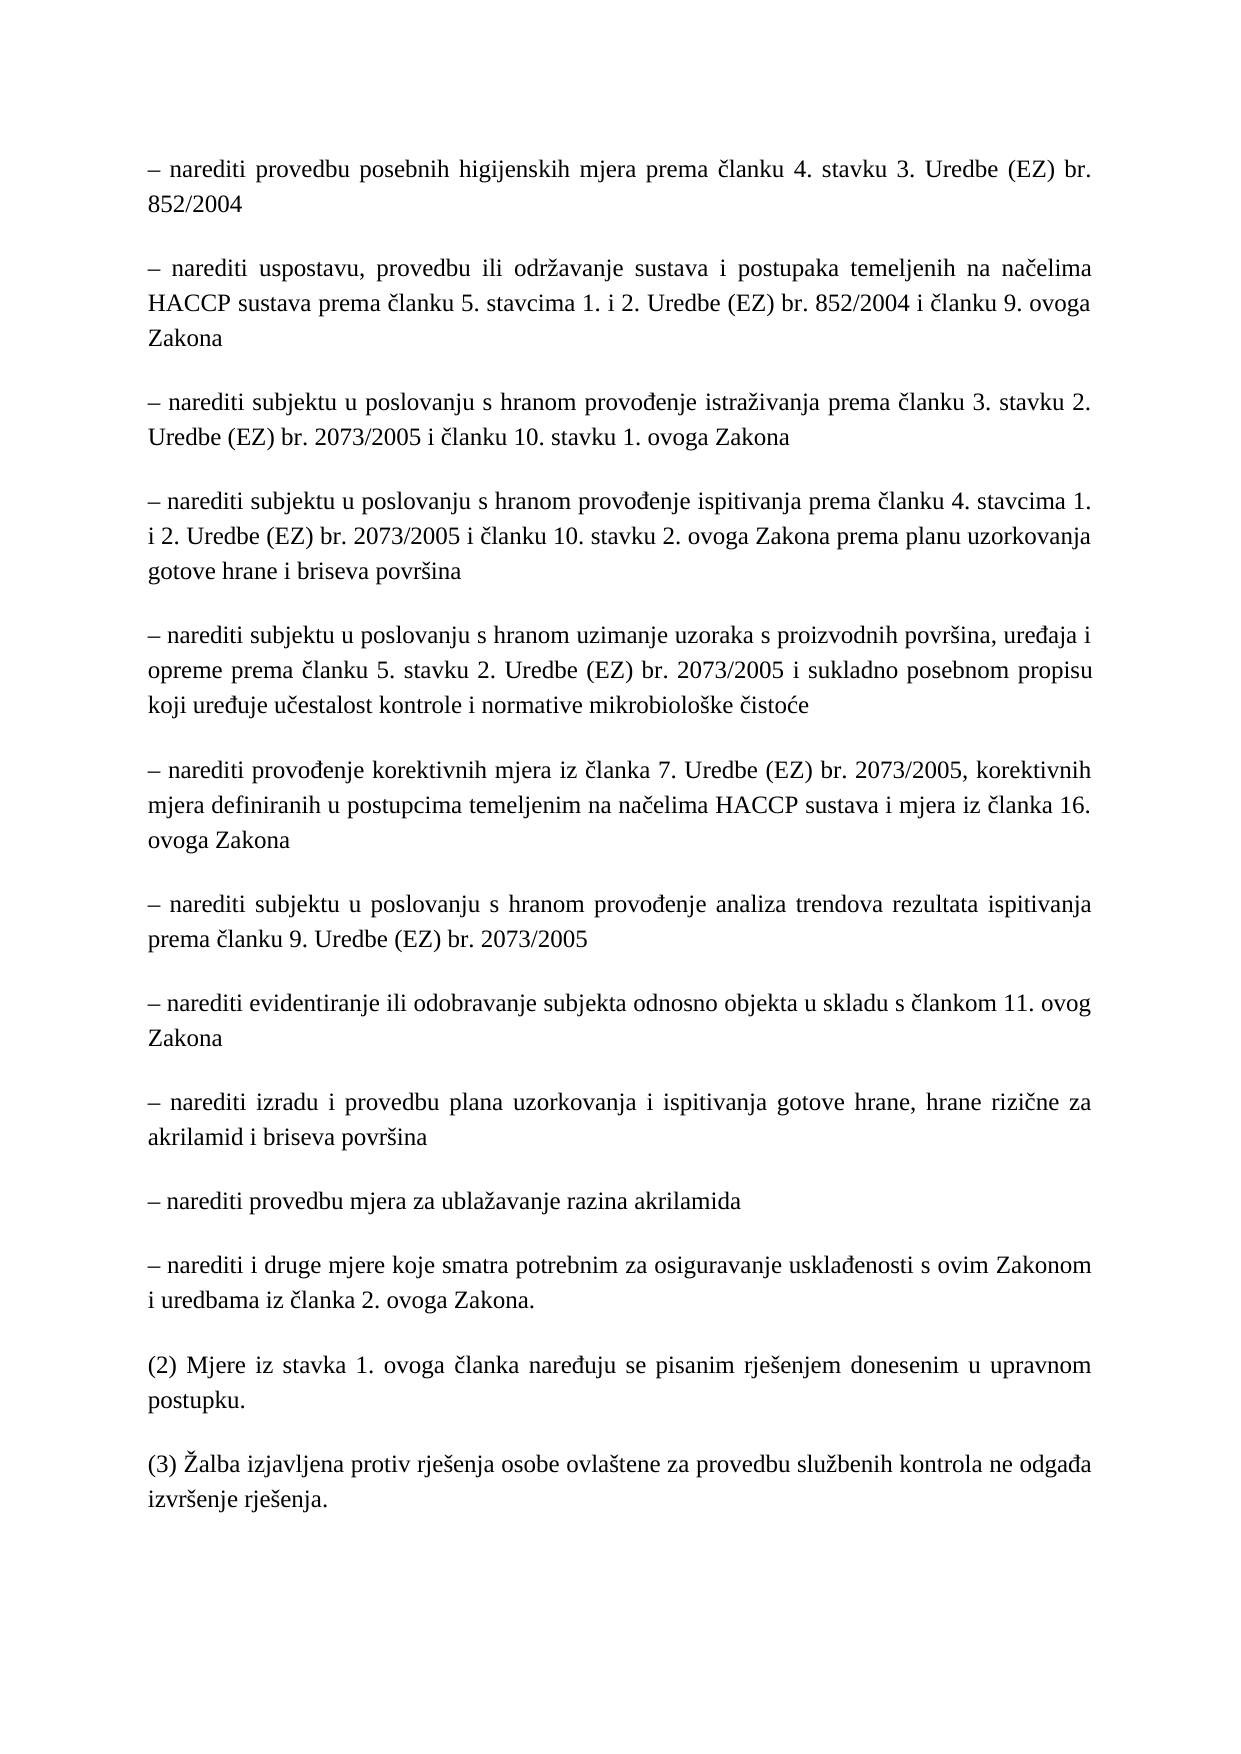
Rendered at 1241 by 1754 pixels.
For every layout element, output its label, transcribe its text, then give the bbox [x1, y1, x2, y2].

text – narediti subjektu u poslovanju s hranom provođenje analiza trendova rezultata ispitivanja prema članku 9. Uredbe (EZ) br. 2073/2005 [148, 883, 1093, 953]
text – narediti izradu i provedbu plana uzorkovanja i ispitivanja gotove hrane, hrane rizične za akrilamid i briseva površina [148, 1081, 1093, 1151]
text – narediti provedbu posebnih higijenskih mjera prema članku 4. stavku 3. Uredbe (EZ) br. 852/2004 [148, 148, 1093, 218]
text – narediti provođenje korektivnih mjera iz članka 7. Uredbe (EZ) br. 2073/2005, korektivnih mjera definiranih u postupcima temeljenim na načelima HACCP sustava i mjera iz članka 16. ovoga Zakona [148, 748, 1093, 853]
text – narediti subjektu u poslovanju s hranom provođenje istraživanja prema članku 3. stavku 2. Uredbe (EZ) br. 2073/2005 i članku 10. stavku 1. ovoga Zakona [148, 381, 1093, 451]
text (2) Mjere iz stavka 1. ovoga članka naređuju se pisanim rješenjem donesenim u upravnom postupku. [148, 1343, 1093, 1413]
text – narediti provedbu mjera za ublažavanje razina akrilamida [148, 1180, 1093, 1215]
text – narediti i druge mjere koje smatra potrebnim za osiguravanje usklađenosti s ovim Zakonom i uredbama iz članka 2. ovoga Zakona. [148, 1244, 1093, 1314]
text – narediti subjektu u poslovanju s hranom provođenje ispitivanja prema članku 4. stavcima 1. i 2. Uredbe (EZ) br. 2073/2005 i članku 10. stavku 2. ovoga Zakona prema planu uzorkovanja gotove hrane i briseva površina [148, 480, 1093, 585]
text (3) Žalba izjavljena protiv rješenja osobe ovlaštene za provedbu službenih kontrola ne odgađa izvršenje rješenja. [148, 1443, 1093, 1513]
text – narediti subjektu u poslovanju s hranom uzimanje uzoraka s proizvodnih površina, uređaja i opreme prema članku 5. stavku 2. Uredbe (EZ) br. 2073/2005 i sukladno posebnom propisu koji uređuje učestalost kontrole i normative mikrobiološke čistoće [148, 614, 1093, 719]
text – narediti evidentiranje ili odobravanje subjekta odnosno objekta u skladu s člankom 11. ovog Zakona [148, 982, 1093, 1052]
text – narediti uspostavu, provedbu ili održavanje sustava i postupaka temeljenih na načelima HACCP sustava prema članku 5. stavcima 1. i 2. Uredbe (EZ) br. 852/2004 i članku 9. ovoga Zakona [148, 247, 1093, 352]
